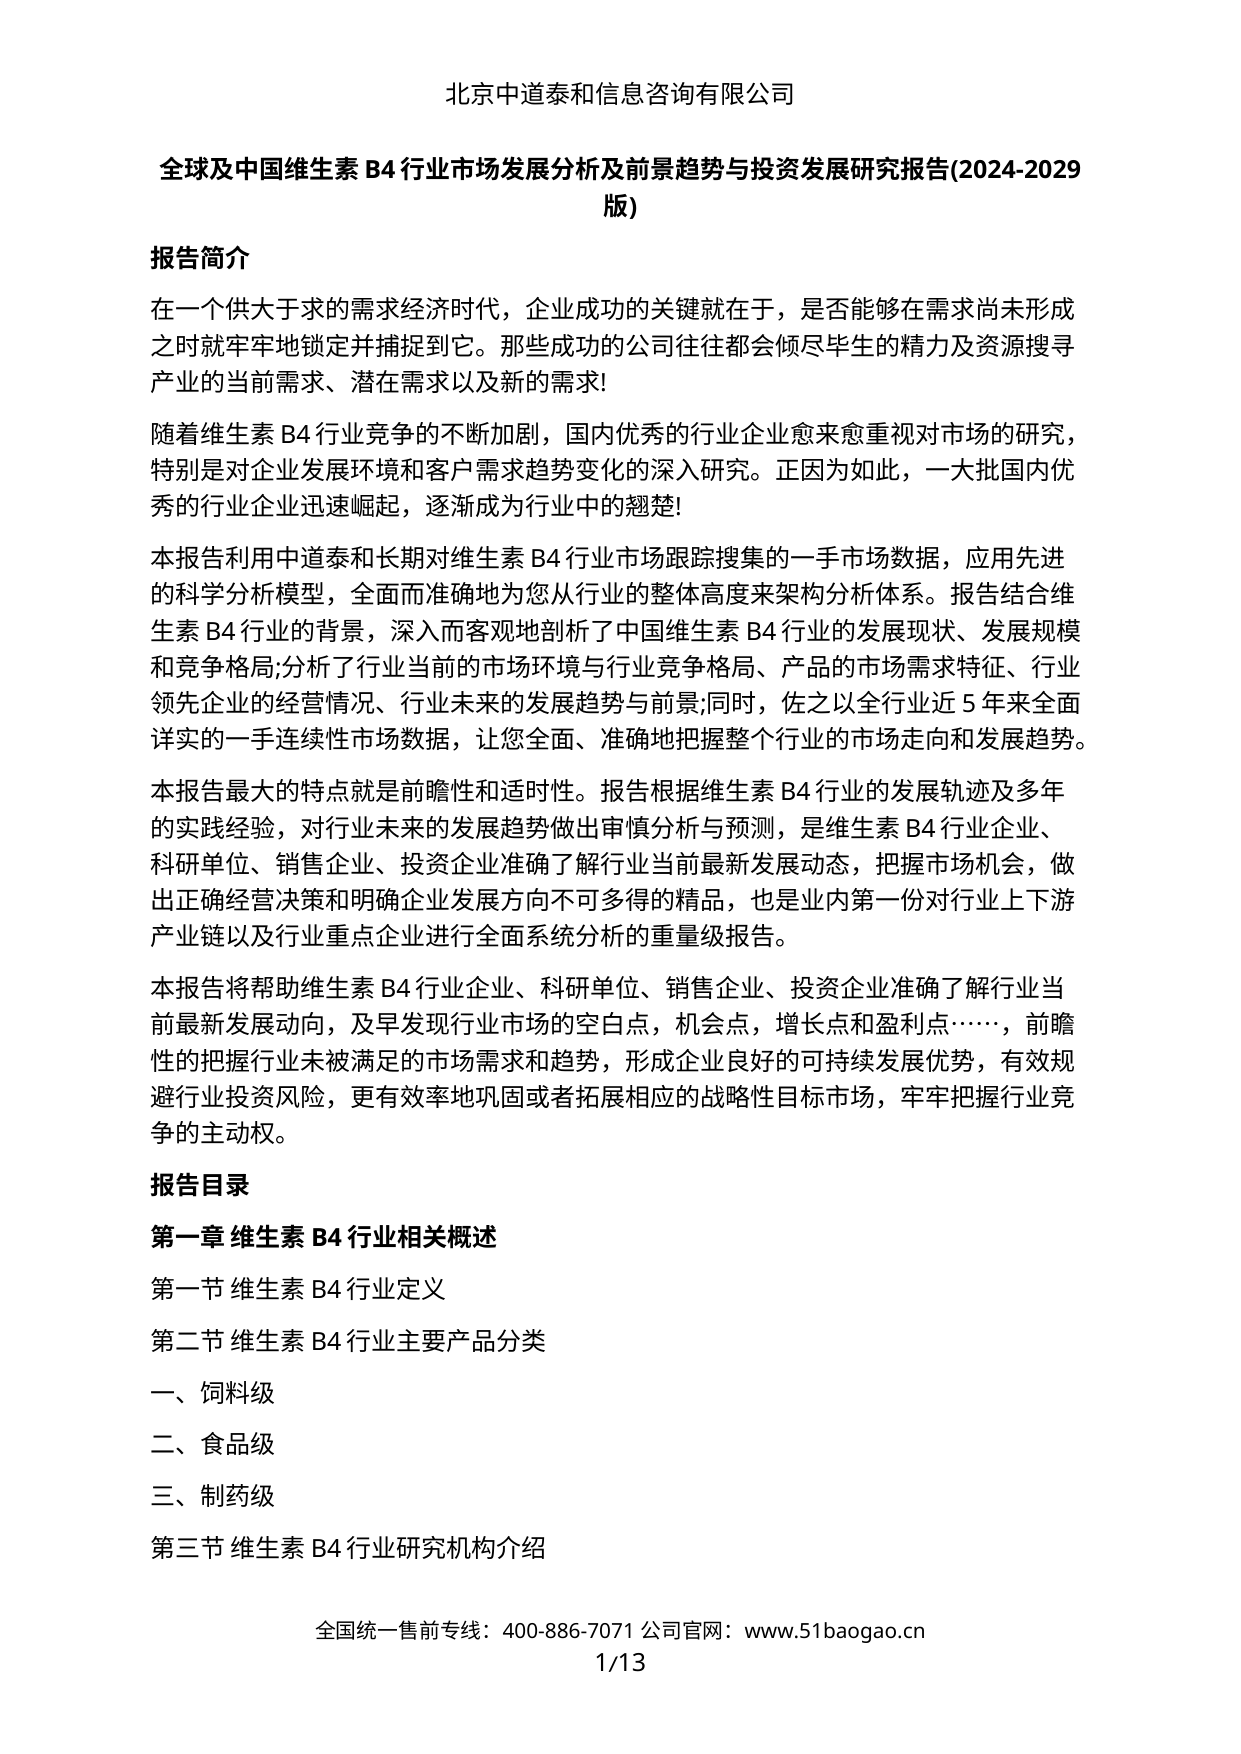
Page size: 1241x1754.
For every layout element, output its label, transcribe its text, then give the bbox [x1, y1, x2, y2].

text 一、饲料级 [150, 1373, 1090, 1409]
text 本报告将帮助维生素B4行业企业、科研单位、销售企业、投资企业准确了解行业当前最新发展动向，及早发现行业市场的空白点，机会点，增长点和盈利点……，前瞻性的把握行业未被满足的市场需求和趋势，形成企业良好的可持续发展优势，有效规避行业投资风险，更有效率地巩固或者拓展相应的战略性目标市场，牢牢把握行业竞争的主动权。 [150, 969, 1090, 1150]
text 第一节 维生素B4行业定义 [150, 1269, 1090, 1306]
text 报告目录 [150, 1166, 1090, 1202]
text 全球及中国维生素B4行业市场发展分析及前景趋势与投资发展研究报告(2024-2029版) [150, 150, 1090, 222]
text 本报告利用中道泰和长期对维生素B4行业市场跟踪搜集的一手市场数据，应用先进的科学分析模型，全面而准确地为您从行业的整体高度来架构分析体系。报告结合维生素B4行业的背景，深入而客观地剖析了中国维生素B4行业的发展现状、发展规模和竞争格局;分析了行业当前的市场环境与行业竞争格局、产品的市场需求特征、行业领先企业的经营情况、行业未来的发展趋势与前景;同时，佐之以全行业近5年来全面详实的一手连续性市场数据，让您全面、准确地把握整个行业的市场走向和发展趋势。 [150, 539, 1090, 756]
text 本报告最大的特点就是前瞻性和适时性。报告根据维生素B4行业的发展轨迹及多年的实践经验，对行业未来的发展趋势做出审慎分析与预测，是维生素B4行业企业、科研单位、销售企业、投资企业准确了解行业当前最新发展动态，把握市场机会，做出正确经营决策和明确企业发展方向不可多得的精品，也是业内第一份对行业上下游产业链以及行业重点企业进行全面系统分析的重量级报告。 [150, 772, 1090, 953]
text 第二节 维生素B4行业主要产品分类 [150, 1321, 1090, 1357]
text 报告简介 [150, 238, 1090, 274]
text 第一章 维生素B4行业相关概述 [150, 1217, 1090, 1254]
text 随着维生素B4行业竞争的不断加剧，国内优秀的行业企业愈来愈重视对市场的研究，特别是对企业发展环境和客户需求趋势变化的深入研究。正因为如此，一大批国内优秀的行业企业迅速崛起，逐渐成为行业中的翘楚! [150, 414, 1090, 523]
text 第三节 维生素B4行业研究机构介绍 [150, 1529, 1090, 1565]
text 二、食品级 [150, 1425, 1090, 1461]
text 三、制药级 [150, 1477, 1090, 1513]
text 在一个供大于求的需求经济时代，企业成功的关键就在于，是否能够在需求尚未形成之时就牢牢地锁定并捕捉到它。那些成功的公司往往都会倾尽毕生的精力及资源搜寻产业的当前需求、潜在需求以及新的需求! [150, 290, 1090, 399]
